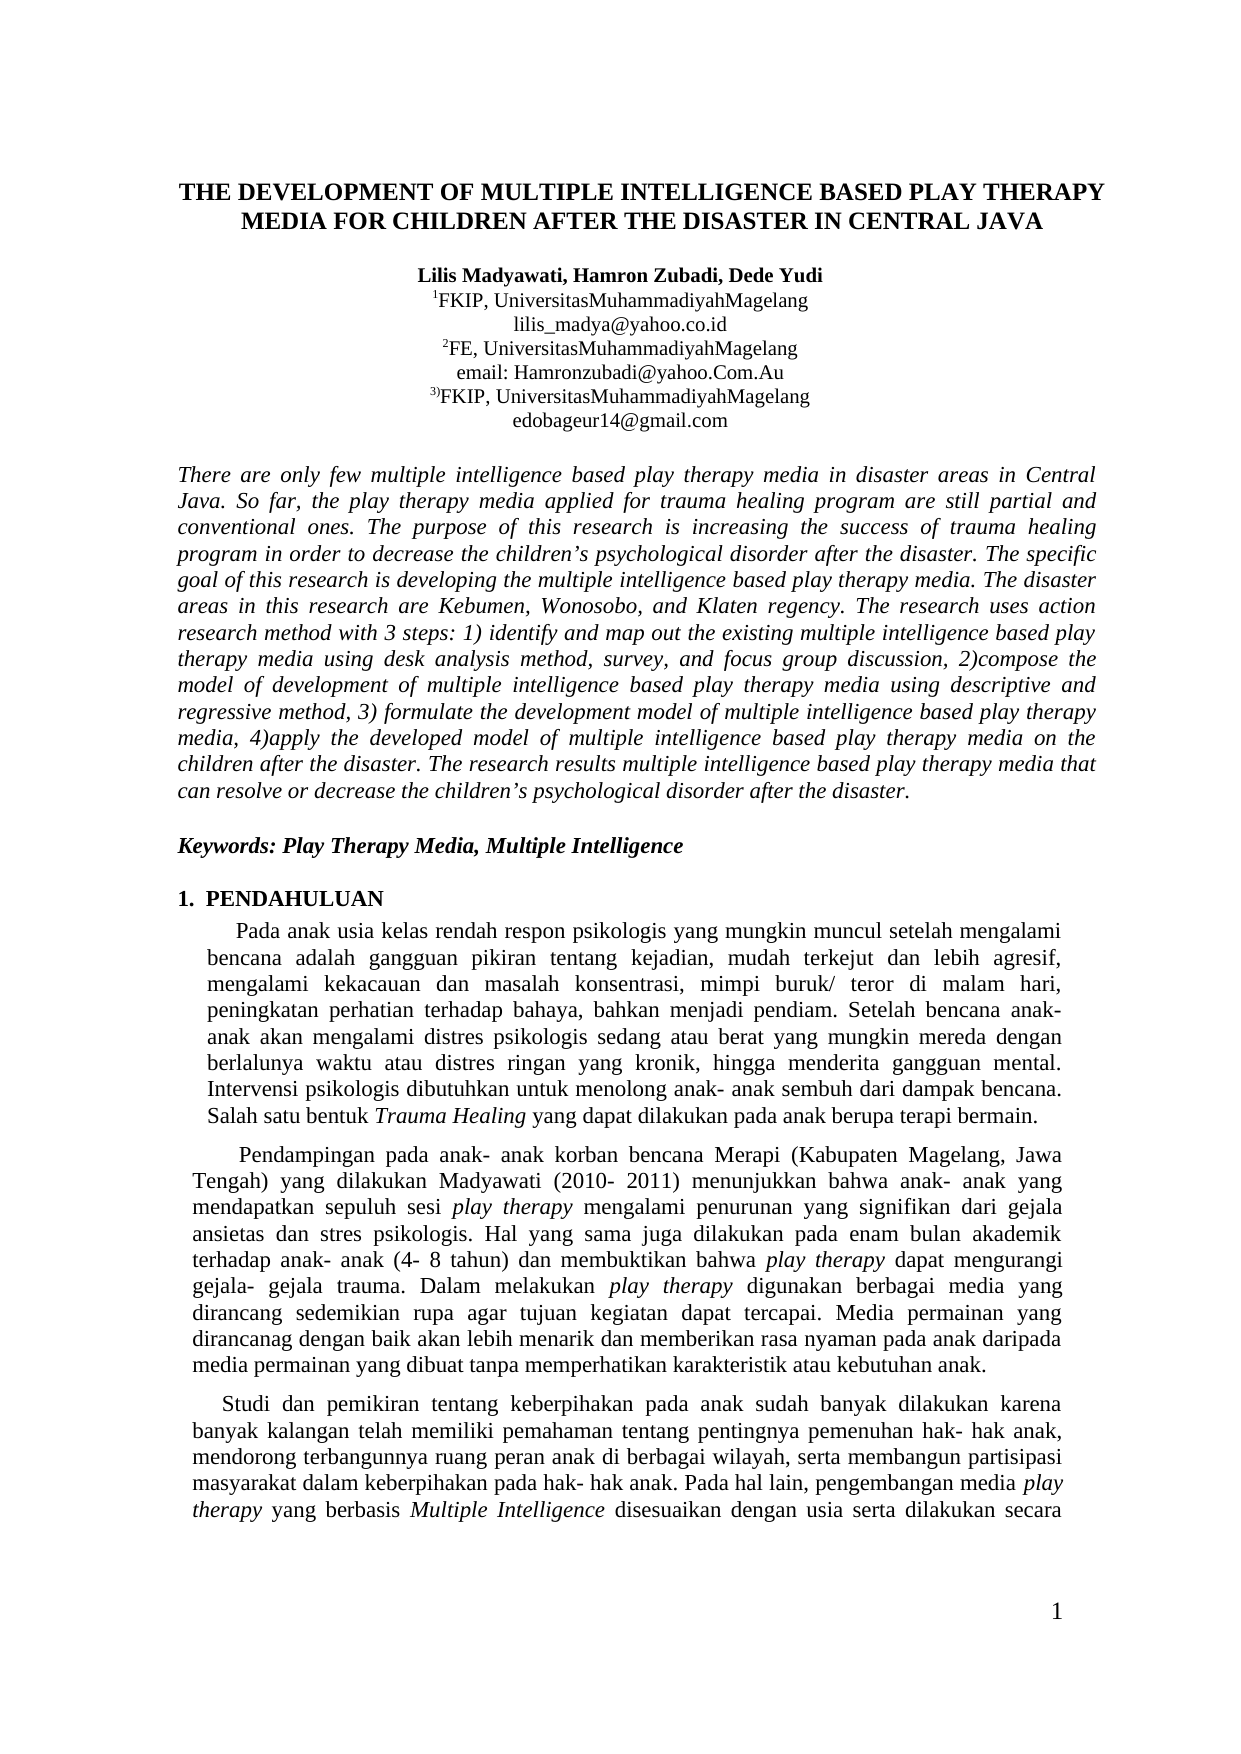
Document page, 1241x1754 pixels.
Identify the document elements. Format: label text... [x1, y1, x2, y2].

text lilis_madya@yahoo.co.id [177, 312, 1063, 336]
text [192, 1390, 1063, 1522]
text edobageur14@gmail.com [177, 408, 1063, 432]
text 3)FKIP, UniversitasMuhammadiyahMagelang [177, 384, 1063, 408]
text There are only few multiple intelligence based play therapy media in disaster areas in Central Java. So far, the play therapy media applied for trauma healing program are still partial and conventional ones. The purpose of this research is increasing the success of trauma healing program in order to decrease the children’s psychological disorder after the disaster. The specific goal of this research is developing the multiple intelligence based play therapy media. The disaster areas in this research are Kebumen, Wonosobo, and Klaten regency. The research uses action research method with 3 steps: 1) identify and map out the existing multiple intelligence based play therapy media using desk analysis method, survey, and focus group discussion, 2)compose the model of development of multiple intelligence based play therapy media using descriptive and regressive method, 3) formulate the development model of multiple intelligence based play therapy media, 4)apply the developed model of multiple intelligence based play therapy media on the children after the disaster. The research results multiple intelligence based play therapy media that can resolve or decrease the children’s psychological disorder after the disaster. [177, 461, 1097, 803]
text Lilis Madyawati, Hamron Zubadi, Dede Yudi [177, 263, 1063, 287]
text Pendampingan pada anak- anak korban bencana Merapi (Kabupaten Magelang, Jawa Tengah) yang dilakukan Madyawati (2010- 2011) menunjukkan bahwa anak- anak yang mendapatkan sepuluh sesi play therapy mengalami penurunan yang signifikan dari gejala ansietas dan stres psikologis. Hal yang sama juga dilakukan pada enam bulan akademik terhadap anak- anak (4- 8 tahun) dan membuktikan bahwa play therapy dapat mengurangi gejala- gejala trauma. Dalam melakukan play therapy digunakan berbagai media yang dirancang sedemikian rupa agar tujuan kegiatan dapat tercapai. Media permainan yang dirancanag dengan baik akan lebih menarik dan memberikan rasa nyaman pada anak daripada media permainan yang dibuat tanpa memperhatikan karakteristik atau kebutuhan anak. [192, 1141, 1063, 1378]
text Keywords: Play Therapy Media, Multiple Intelligence [177, 832, 1097, 858]
subtitle PENDAHULUAN [177, 885, 1063, 911]
text email: Hamronzubadi@yahoo.Com.Au [177, 360, 1063, 384]
text 2FE, UniversitasMuhammadiyahMagelang [177, 336, 1063, 360]
text Pada anak usia kelas rendah respon psikologis yang mungkin muncul setelah mengalami bencana adalah gangguan pikiran tentang kejadian, mudah terkejut dan lebih agresif, mengalami kekacauan dan masalah konsentrasi, mimpi buruk/ teror di malam hari, peningkatan perhatian terhadap bahaya, bahkan menjadi pendiam. Setelah bencana anak- anak akan mengalami distres psikologis sedang atau berat yang mungkin mereda dengan berlalunya waktu atau distres ringan yang kronik, hingga menderita gangguan mental. Intervensi psikologis dibutuhkan untuk menolong anak- anak sembuh dari dampak bencana. Salah satu bentuk Trauma Healing yang dapat dilakukan pada anak berupa terapi bermain. [207, 917, 1063, 1128]
text THE DEVELOPMENT OF MULTIPLE INTELLIGENCE BASED PLAY THERAPY MEDIA FOR CHILDREN AFTER THE DISASTER IN CENTRAL JAVA [177, 177, 1107, 235]
text 1FKIP, UniversitasMuhammadiyahMagelang [177, 287, 1063, 312]
